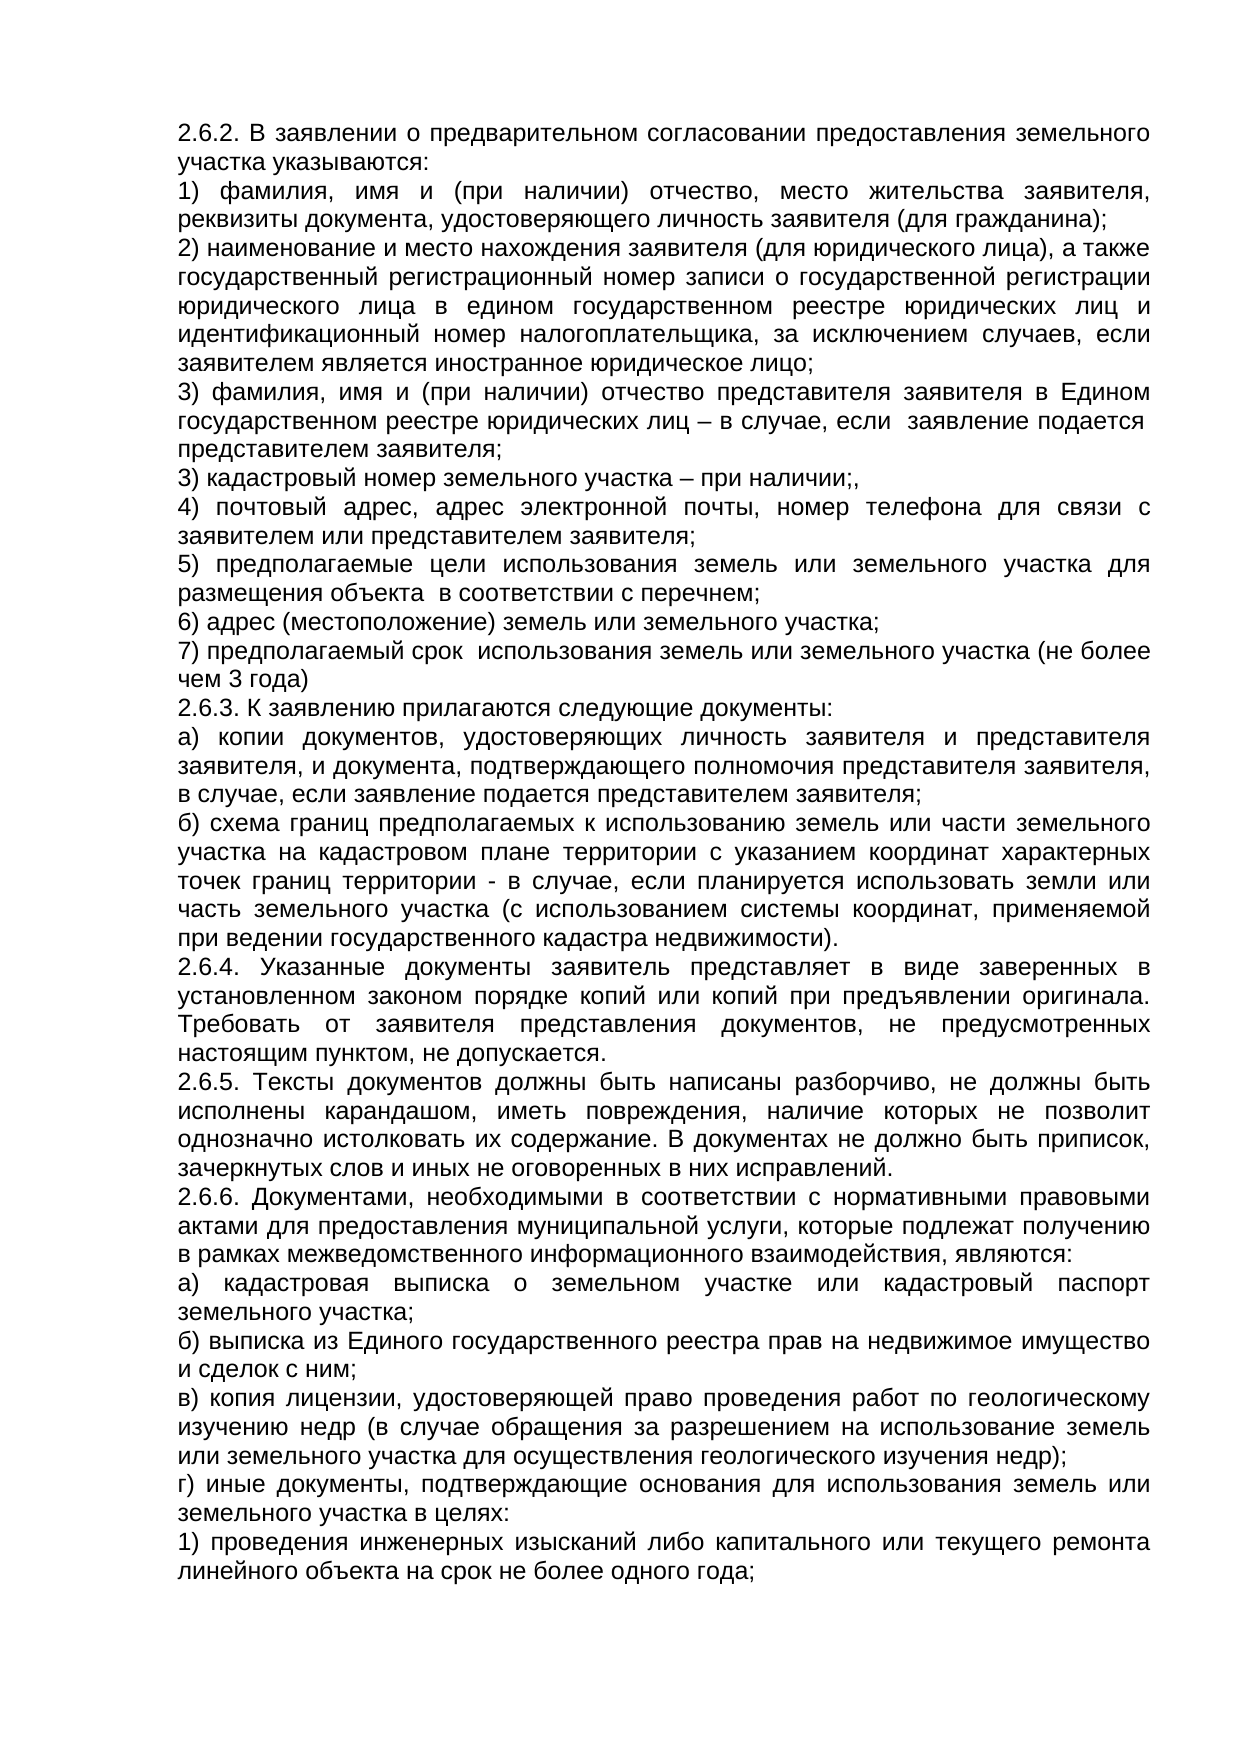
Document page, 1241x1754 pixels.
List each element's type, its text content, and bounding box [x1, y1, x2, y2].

text 4) почтовый адрес, адрес электронной почты, номер телефона для связи с заявителем или представителем заявителя; [177, 492, 1152, 549]
text 3) фамилия, имя и (при наличии) отчество представителя заявителя в Едином государственном реестре юридических лиц – в случае, если заявление подается представителем заявителя; [177, 377, 1152, 463]
text 2.6.6. Документами, необходимыми в соответствии с нормативными правовыми актами для предоставления муниципальной услуги, которые подлежат получению в рамках межведомственного информационного взаимодействия, являются: [177, 1182, 1152, 1268]
text 6) адрес (местоположение) земель или земельного участка; [177, 607, 1152, 636]
text в) копия лицензии, удостоверяющей право проведения работ по геологическому изучению недр (в случае обращения за разрешением на использование земель или земельного участка для осуществления геологического изучения недр); [177, 1383, 1152, 1469]
text г) иные документы, подтверждающие основания для использования земель или земельного участка в целях: [177, 1469, 1152, 1527]
text 3) кадастровый номер земельного участка – при наличии;, [177, 463, 1152, 492]
text б) выписка из Единого государственного реестра прав на недвижимое имущество и сделок с ним; [177, 1326, 1152, 1383]
text 2.6.2. В заявлении о предварительном согласовании предоставления земельного участка указываются: [177, 118, 1152, 176]
text 5) предполагаемые цели использования земель или земельного участка для размещения объекта в соответствии с перечнем; [177, 549, 1152, 607]
text 2.6.4. Указанные документы заявитель представляет в виде заверенных в установленном законом порядке копий или копий при предъявлении оригинала. Требовать от заявителя представления документов, не предусмотренных настоящим пунктом, не допускается. [177, 952, 1152, 1067]
text 2.6.5. Тексты документов должны быть написаны разборчиво, не должны быть исполнены карандашом, иметь повреждения, наличие которых не позволит однозначно истолковать их содержание. В документах не должно быть приписок, зачеркнутых слов и иных не оговоренных в них исправлений. [177, 1067, 1152, 1182]
text 2) наименование и место нахождения заявителя (для юридического лица), а также государственный регистрационный номер записи о государственной регистрации юридического лица в едином государственном реестре юридических лиц и идентификационный номер налогоплательщика, за исключением случаев, если заявителем является иностранное юридическое лицо; [177, 233, 1152, 377]
text а) кадастровая выписка о земельном участке или кадастровый паспорт земельного участка; [177, 1268, 1152, 1326]
text 2.6.3. К заявлению прилагаются следующие документы: [177, 693, 1152, 722]
text 1) проведения инженерных изысканий либо капитального или текущего ремонта линейного объекта на срок не более одного года; [177, 1527, 1152, 1584]
text б) схема границ предполагаемых к использованию земель или части земельного участка на кадастровом плане территории с указанием координат характерных точек границ территории - в случае, если планируется использовать земли или часть земельного участка (с использованием системы координат, применяемой при ведении государственного кадастра недвижимости). [177, 808, 1152, 952]
text 7) предполагаемый срок использования земель или земельного участка (не более чем 3 года) [177, 636, 1152, 693]
text а) копии документов, удостоверяющих личность заявителя и представителя заявителя, и документа, подтверждающего полномочия представителя заявителя, в случае, если заявление подается представителем заявителя; [177, 722, 1152, 808]
text 1) фамилия, имя и (при наличии) отчество, место жительства заявителя, реквизиты документа, удостоверяющего личность заявителя (для гражданина); [177, 176, 1152, 233]
